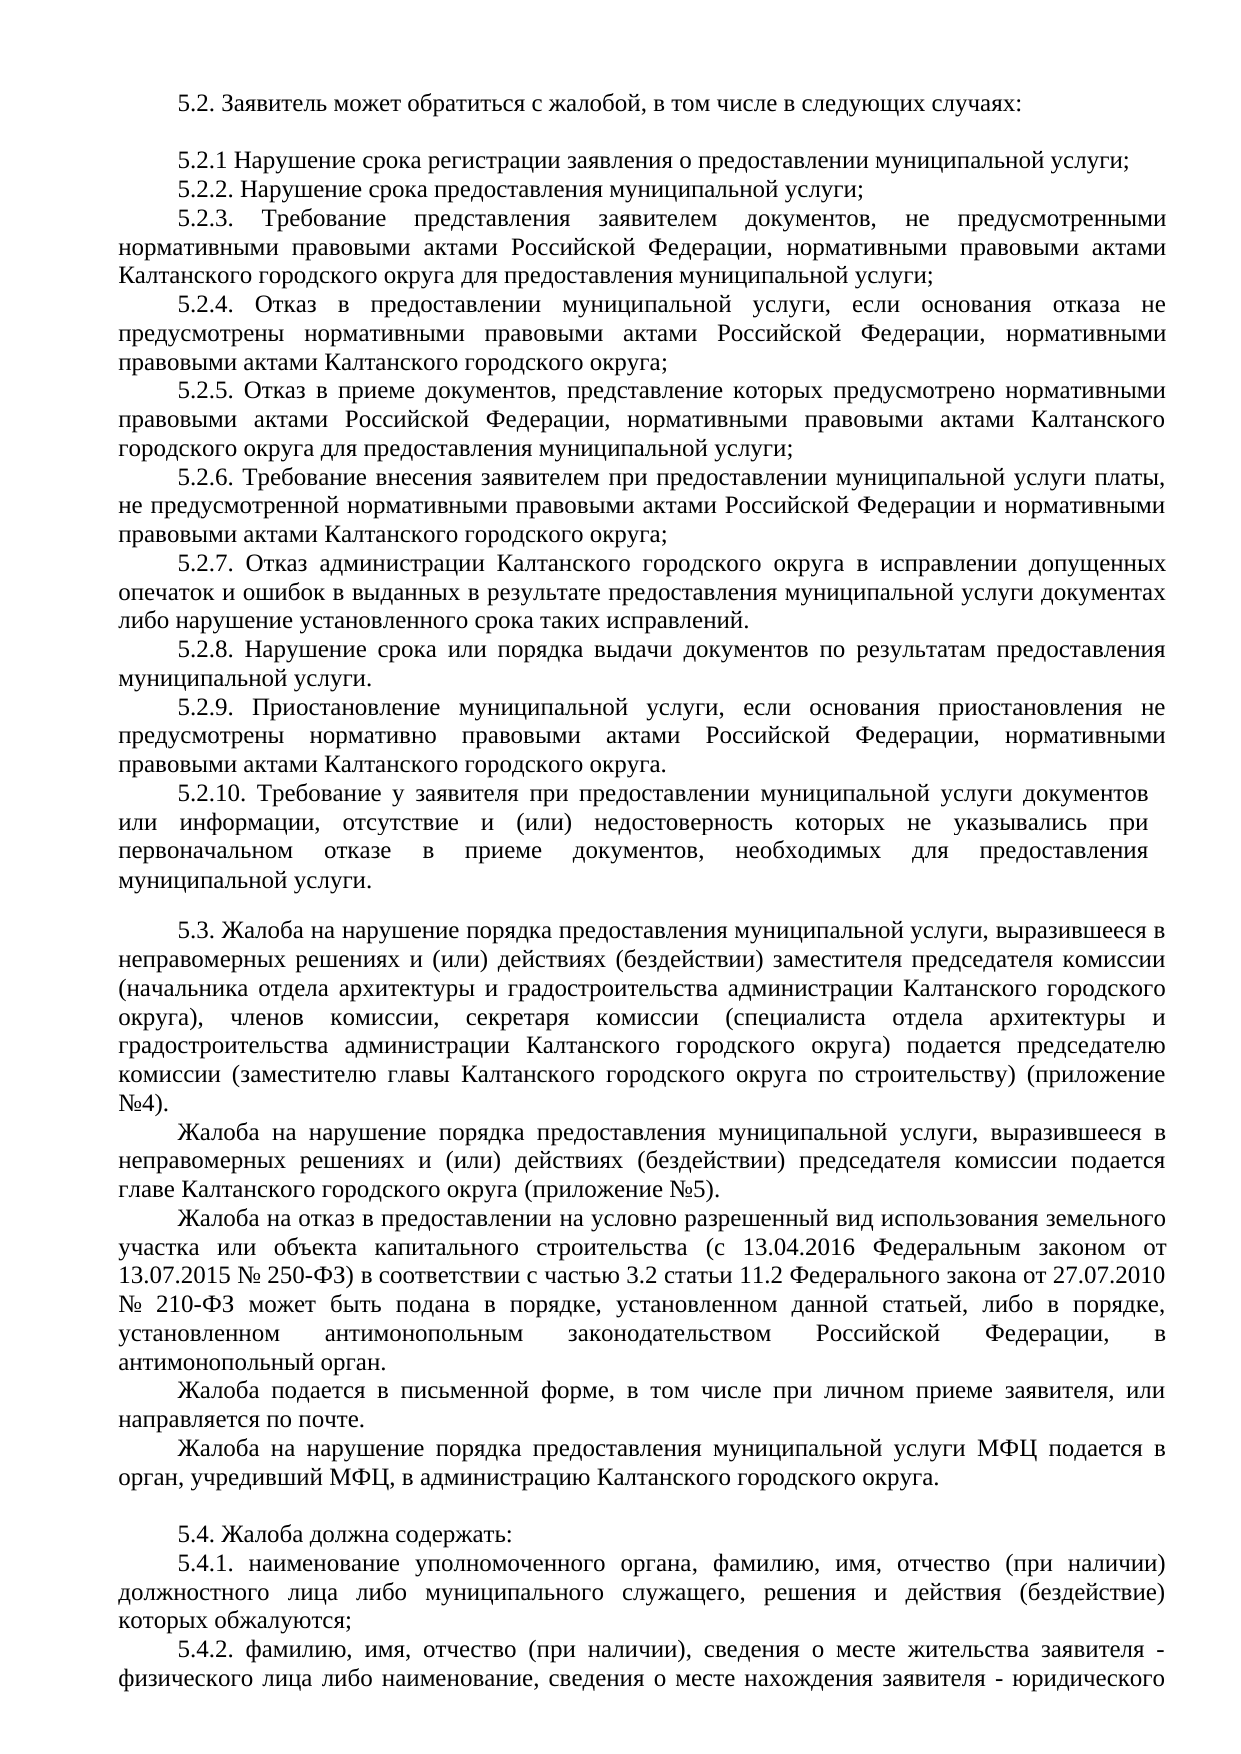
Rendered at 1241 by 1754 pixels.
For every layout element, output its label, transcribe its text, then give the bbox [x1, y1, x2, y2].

text 5.2.2. Нарушение срока предоставления муниципальной услуги; [118, 174, 1167, 203]
text 5.4. Жалоба должна содержать: [118, 1519, 1167, 1548]
text Жалоба подается в письменной форме, в том числе при личном приеме заявителя, или направляется по почте. [118, 1376, 1167, 1433]
text 5.3. Жалоба на нарушение порядка предоставления муниципальной услуги, выразившееся в неправомерных решениях и (или) действиях (бездействии) заместителя председателя комиссии (начальника отдела архитектуры и градостроительства администрации Калтанского городского округа), членов комиссии, секретаря комиссии (специалиста отдела архитектуры и градостроительства администрации Калтанского городского округа) подается председателю комиссии (заместителю главы Калтанского городского округа по строительству) (приложение №4). [118, 916, 1167, 1117]
text Жалоба на нарушение порядка предоставления муниципальной услуги, выразившееся в неправомерных решениях и (или) действиях (бездействии) председателя комиссии подается главе Калтанского городского округа (приложение №5). [118, 1117, 1167, 1203]
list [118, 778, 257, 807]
list 5.2.5. Отказ в приеме документов, представление которых предусмотрено нормативными правовыми актами Российской Федерации, нормативными правовыми актами Калтанского городского округа для предоставления муниципальной услуги; [118, 375, 1167, 462]
text 5.2.4. Отказ в предоставлении муниципальной услуги, если основания отказа не предусмотрены нормативными правовыми актами Российской Федерации, нормативными правовыми актами Калтанского городского округа; [118, 289, 1167, 375]
text 5.2. Заявитель может обратиться с жалобой, в том числе в следующих случаях: [118, 88, 1167, 117]
text 5.2.8. Нарушение срока или порядка выдачи документов по результатам предоставления муниципальной услуги. [118, 634, 1167, 692]
text 5.2.9. Приостановление муниципальной услуги, если основания приостановления не предусмотрены нормативно правовыми актами Российской Федерации, нормативными правовыми актами Калтанского городского округа. [118, 692, 1167, 778]
text 5.4.1. наименование уполномоченного органа, фамилию, имя, отчество (при наличии) должностного лица либо муниципального служащего, решения и действия (бездействие) которых обжалуются; [118, 1548, 1167, 1634]
text 5.2.7. Отказ администрации Калтанского городского округа в исправлении допущенных опечаток и ошибок в выданных в результате предоставления муниципальной услуги документах либо нарушение установленного срока таких исправлений. [118, 548, 1167, 634]
text 5.2.1 Нарушение срока регистрации заявления о предоставлении муниципальной услуги; [118, 145, 1167, 174]
text Жалоба на отказ в предоставлении на условно разрешенный вид использования земельного участка или объекта капитального строительства (с 13.04.2016 Федеральным законом от 13.07.2015 № 250-ФЗ) в соответствии с частью 3.2 статьи 11.2 Федерального закона от 27.07.2010 № 210-ФЗ может быть подана в порядке, установленном данной статьей, либо в порядке, установленном антимонопольным законодательством Российской Федерации, в антимонопольный орган. [118, 1203, 1167, 1376]
text 5.2.6. Требование внесения заявителем при предоставлении муниципальной услуги платы, не предусмотренной нормативными правовыми актами Российской Федерации и нормативными правовыми актами Калтанского городского округа; [118, 462, 1167, 548]
text Жалоба на нарушение порядка предоставления муниципальной услуги МФЦ подается в орган, учредивший МФЦ, в администрацию Калтанского городского округа. [118, 1433, 1167, 1491]
text 5.2.3. Требование представления заявителем документов, не предусмотренными нормативными правовыми актами Российской Федерации, нормативными правовыми актами Калтанского городского округа для предоставления муниципальной услуги; [118, 203, 1167, 289]
list 5.2.10. Требование у заявителя при предоставлении муниципальной услуги документов или информации, отсутствие и (или) недостоверность которых не указывались при первоначальном отказе в приеме документов, необходимых для предоставления муниципальной услуги. [118, 864, 1149, 895]
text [118, 1634, 1167, 1692]
